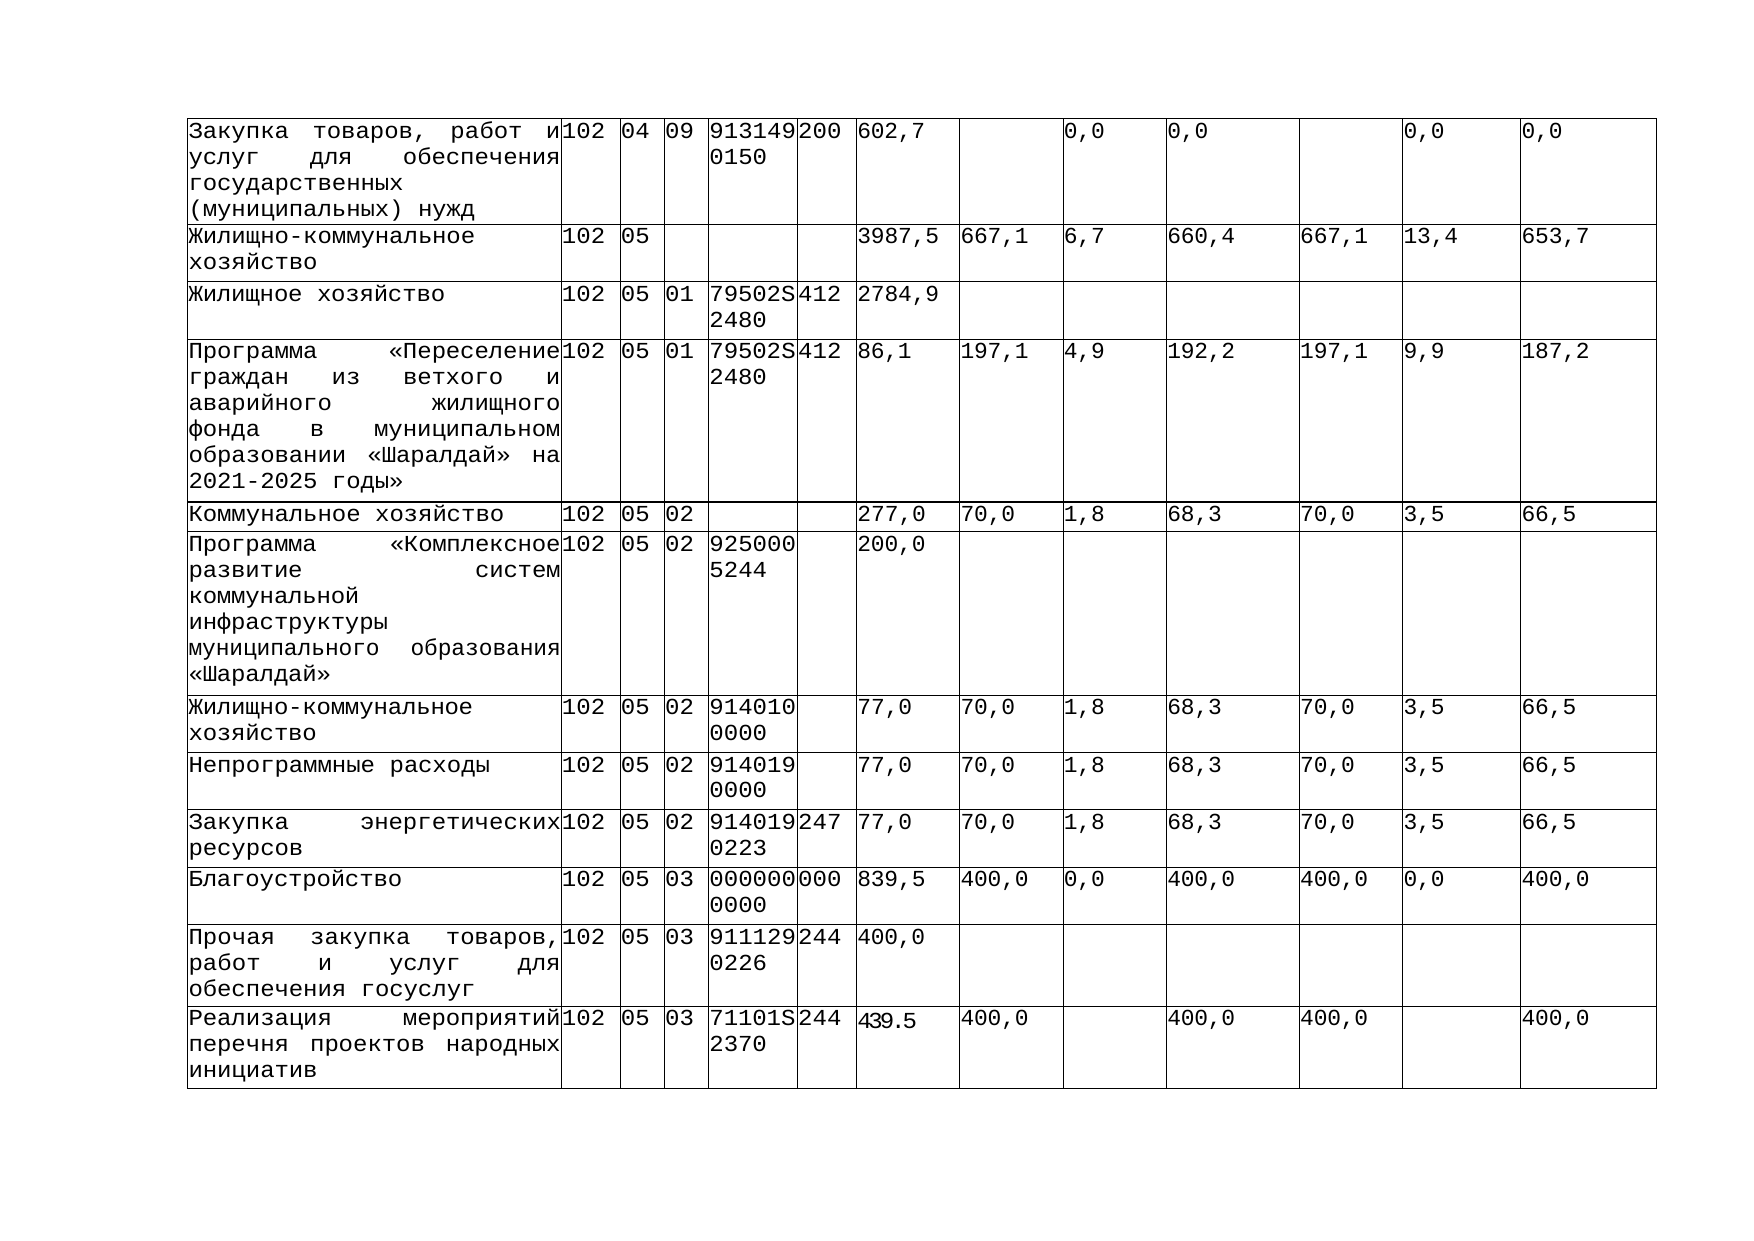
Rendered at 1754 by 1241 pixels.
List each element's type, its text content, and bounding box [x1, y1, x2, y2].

table_cell 05 [621, 810, 664, 867]
table_cell 13,4 [1403, 225, 1520, 281]
table_cell 02 [665, 810, 708, 867]
table_cell 66,5 [1521, 696, 1656, 752]
table_cell [1521, 282, 1656, 338]
table_cell 3,5 [1403, 753, 1520, 809]
table_cell 6,7 [1064, 225, 1166, 281]
table_cell 102 [562, 753, 620, 809]
table_cell [960, 119, 1063, 224]
table_cell 400,0 [857, 925, 959, 1006]
table_cell [1167, 282, 1299, 338]
table_cell 0,0 [1064, 119, 1166, 224]
table_cell 70,0 [1300, 810, 1402, 867]
table_cell 200,0 [857, 532, 959, 694]
table_cell 244 [798, 1007, 856, 1087]
table_cell [1300, 532, 1402, 694]
table_cell [1064, 532, 1166, 694]
table_cell 102 [562, 282, 620, 338]
table_cell [798, 753, 856, 809]
table_cell 68,3 [1167, 810, 1299, 867]
table_cell Реализация мероприятий перечня проектов народных инициатив [188, 1007, 561, 1087]
table_cell 1,8 [1064, 810, 1166, 867]
table_cell [1403, 925, 1520, 1006]
table_cell 9131490150 [709, 119, 797, 224]
table_cell 70,0 [1300, 753, 1402, 809]
table_cell [798, 225, 856, 281]
table_cell 400,0 [1167, 868, 1299, 924]
table_cell 000 [798, 868, 856, 924]
table_cell [1300, 282, 1402, 338]
table_cell [1167, 532, 1299, 694]
table_cell [798, 696, 856, 752]
table_cell 197,1 [1300, 340, 1402, 501]
table_cell [1521, 532, 1656, 694]
table_cell Жилищно-коммунальное хозяйство [188, 225, 561, 281]
table_cell Непрограммные расходы [188, 753, 561, 809]
table_cell 400,0 [1300, 1007, 1402, 1087]
table_cell 400,0 [1300, 868, 1402, 924]
table_cell Программа «Переселение граждан из ветхого и аварийного жилищного фонда в муниципальном образовании «Шаралдай» на 2021-2025 годы» [188, 340, 561, 501]
table_cell 03 [665, 1007, 708, 1087]
table_cell 04 [621, 119, 664, 224]
table_cell 3987,5 [857, 225, 959, 281]
table_cell 667,1 [960, 225, 1063, 281]
table_cell [709, 503, 797, 531]
table_cell 197,1 [960, 340, 1063, 501]
table_cell 192,2 [1167, 340, 1299, 501]
table_cell 01 [665, 282, 708, 338]
table_cell 277,0 [857, 503, 959, 531]
table_cell 03 [665, 868, 708, 924]
table_cell 247 [798, 810, 856, 867]
table_cell 660,4 [1167, 225, 1299, 281]
table_cell 0,0 [1403, 868, 1520, 924]
table_cell 02 [665, 696, 708, 752]
table_cell 70,0 [960, 503, 1063, 531]
table_cell 667,1 [1300, 225, 1402, 281]
table_cell Прочая закупка товаров, работ и услуг для обеспечения госуслуг [188, 925, 561, 1006]
table_cell 2784,9 [857, 282, 959, 338]
table_cell 79502S2480 [709, 282, 797, 338]
table_cell Программа «Комплексное развитие систем коммунальной инфраструктуры муниципального образования «Шаралдай» [188, 532, 561, 694]
table_cell 9140190223 [709, 810, 797, 867]
table_cell 09 [665, 119, 708, 224]
table_cell [709, 225, 797, 281]
table_cell 102 [562, 810, 620, 867]
table_cell 839,5 [857, 868, 959, 924]
table_cell 79502S 2480 [709, 340, 797, 501]
table_cell 3,5 [1403, 810, 1520, 867]
table_cell 66,5 [1521, 753, 1656, 809]
table_cell [960, 925, 1063, 1006]
table_cell 05 [621, 225, 664, 281]
table_cell 439.5 [857, 1007, 959, 1087]
table_cell Закупка товаров, работ и услуг для обеспечения государственных (муниципальных) нужд [188, 119, 561, 224]
table_cell 05 [621, 753, 664, 809]
table_cell 9140190000 [709, 753, 797, 809]
table_cell [1403, 1007, 1520, 1087]
table_cell 400,0 [960, 868, 1063, 924]
table_cell [1300, 119, 1402, 224]
table_cell 05 [621, 925, 664, 1006]
table_cell Закупка энергетических ресурсов [188, 810, 561, 867]
table_cell 102 [562, 225, 620, 281]
table_cell 4,9 [1064, 340, 1166, 501]
table_cell 102 [562, 696, 620, 752]
table_cell [960, 282, 1063, 338]
table_cell [798, 532, 856, 694]
table_cell 1,8 [1064, 503, 1166, 531]
table_cell 71101S2370 [709, 1007, 797, 1087]
table_cell 102 [562, 868, 620, 924]
table_cell 0,0 [1521, 119, 1656, 224]
table_cell 02 [665, 753, 708, 809]
table_cell 0,0 [1167, 119, 1299, 224]
table_cell 86,1 [857, 340, 959, 501]
table_cell 05 [621, 282, 664, 338]
table_cell 102 [562, 1007, 620, 1087]
table_cell 0,0 [1064, 868, 1166, 924]
table_cell 102 [562, 925, 620, 1006]
table_cell [1064, 925, 1166, 1006]
table_cell 9250005244 [709, 532, 797, 694]
table_cell 187,2 [1521, 340, 1656, 501]
table_cell [1167, 925, 1299, 1006]
table_cell 102 [562, 119, 620, 224]
table_cell 66,5 [1521, 503, 1656, 531]
table_cell 200 [798, 119, 856, 224]
table_cell 244 [798, 925, 856, 1006]
table_cell 102 [562, 503, 620, 531]
table_cell [960, 532, 1063, 694]
table_cell 102 [562, 340, 620, 501]
table_cell 3,5 [1403, 696, 1520, 752]
table_cell Жилищное хозяйство [188, 282, 561, 338]
table_cell [1064, 282, 1166, 338]
table_cell [1403, 282, 1520, 338]
table_cell [1064, 1007, 1166, 1087]
table_cell 05 [621, 503, 664, 531]
table_cell 400,0 [1167, 1007, 1299, 1087]
table_cell 05 [621, 868, 664, 924]
table_cell 05 [621, 696, 664, 752]
table_cell 70,0 [1300, 696, 1402, 752]
table_cell 102 [562, 532, 620, 694]
table_cell 02 [665, 532, 708, 694]
table_cell 0,0 [1403, 119, 1520, 224]
table_cell 9140100000 [709, 696, 797, 752]
table_cell [665, 225, 708, 281]
table_cell 68,3 [1167, 753, 1299, 809]
table_cell 70,0 [960, 810, 1063, 867]
table_cell 01 [665, 340, 708, 501]
table_cell 05 [621, 532, 664, 694]
table_cell [1521, 925, 1656, 1006]
table_cell 400,0 [1521, 868, 1656, 924]
table_cell 9111290226 [709, 925, 797, 1006]
table_cell 9,9 [1403, 340, 1520, 501]
table_cell 77,0 [857, 810, 959, 867]
table_cell 70,0 [1300, 503, 1402, 531]
table_cell 412 [798, 340, 856, 501]
table_cell 70,0 [960, 696, 1063, 752]
table_cell 05 [621, 340, 664, 501]
table_cell [1403, 532, 1520, 694]
table_cell [798, 503, 856, 531]
table_cell 68,3 [1167, 503, 1299, 531]
table_cell Коммунальное хозяйство [188, 503, 561, 531]
table_cell 1,8 [1064, 696, 1166, 752]
table_cell 400,0 [1521, 1007, 1656, 1087]
table_cell 77,0 [857, 753, 959, 809]
table_cell 653,7 [1521, 225, 1656, 281]
table_cell [1300, 925, 1402, 1006]
table_cell Жилищно-коммунальное хозяйство [188, 696, 561, 752]
table_cell Благоустройство [188, 868, 561, 924]
table_cell 602,7 [857, 119, 959, 224]
table_cell 03 [665, 925, 708, 1006]
table_cell 02 [665, 503, 708, 531]
table_cell 70,0 [960, 753, 1063, 809]
table_cell 400,0 [960, 1007, 1063, 1087]
table_cell 412 [798, 282, 856, 338]
table_cell 1,8 [1064, 753, 1166, 809]
table_cell 66,5 [1521, 810, 1656, 867]
table_cell 05 [621, 1007, 664, 1087]
table_cell 77,0 [857, 696, 959, 752]
table_cell 0000000000 [709, 868, 797, 924]
table_cell 68,3 [1167, 696, 1299, 752]
table_cell 3,5 [1403, 503, 1520, 531]
